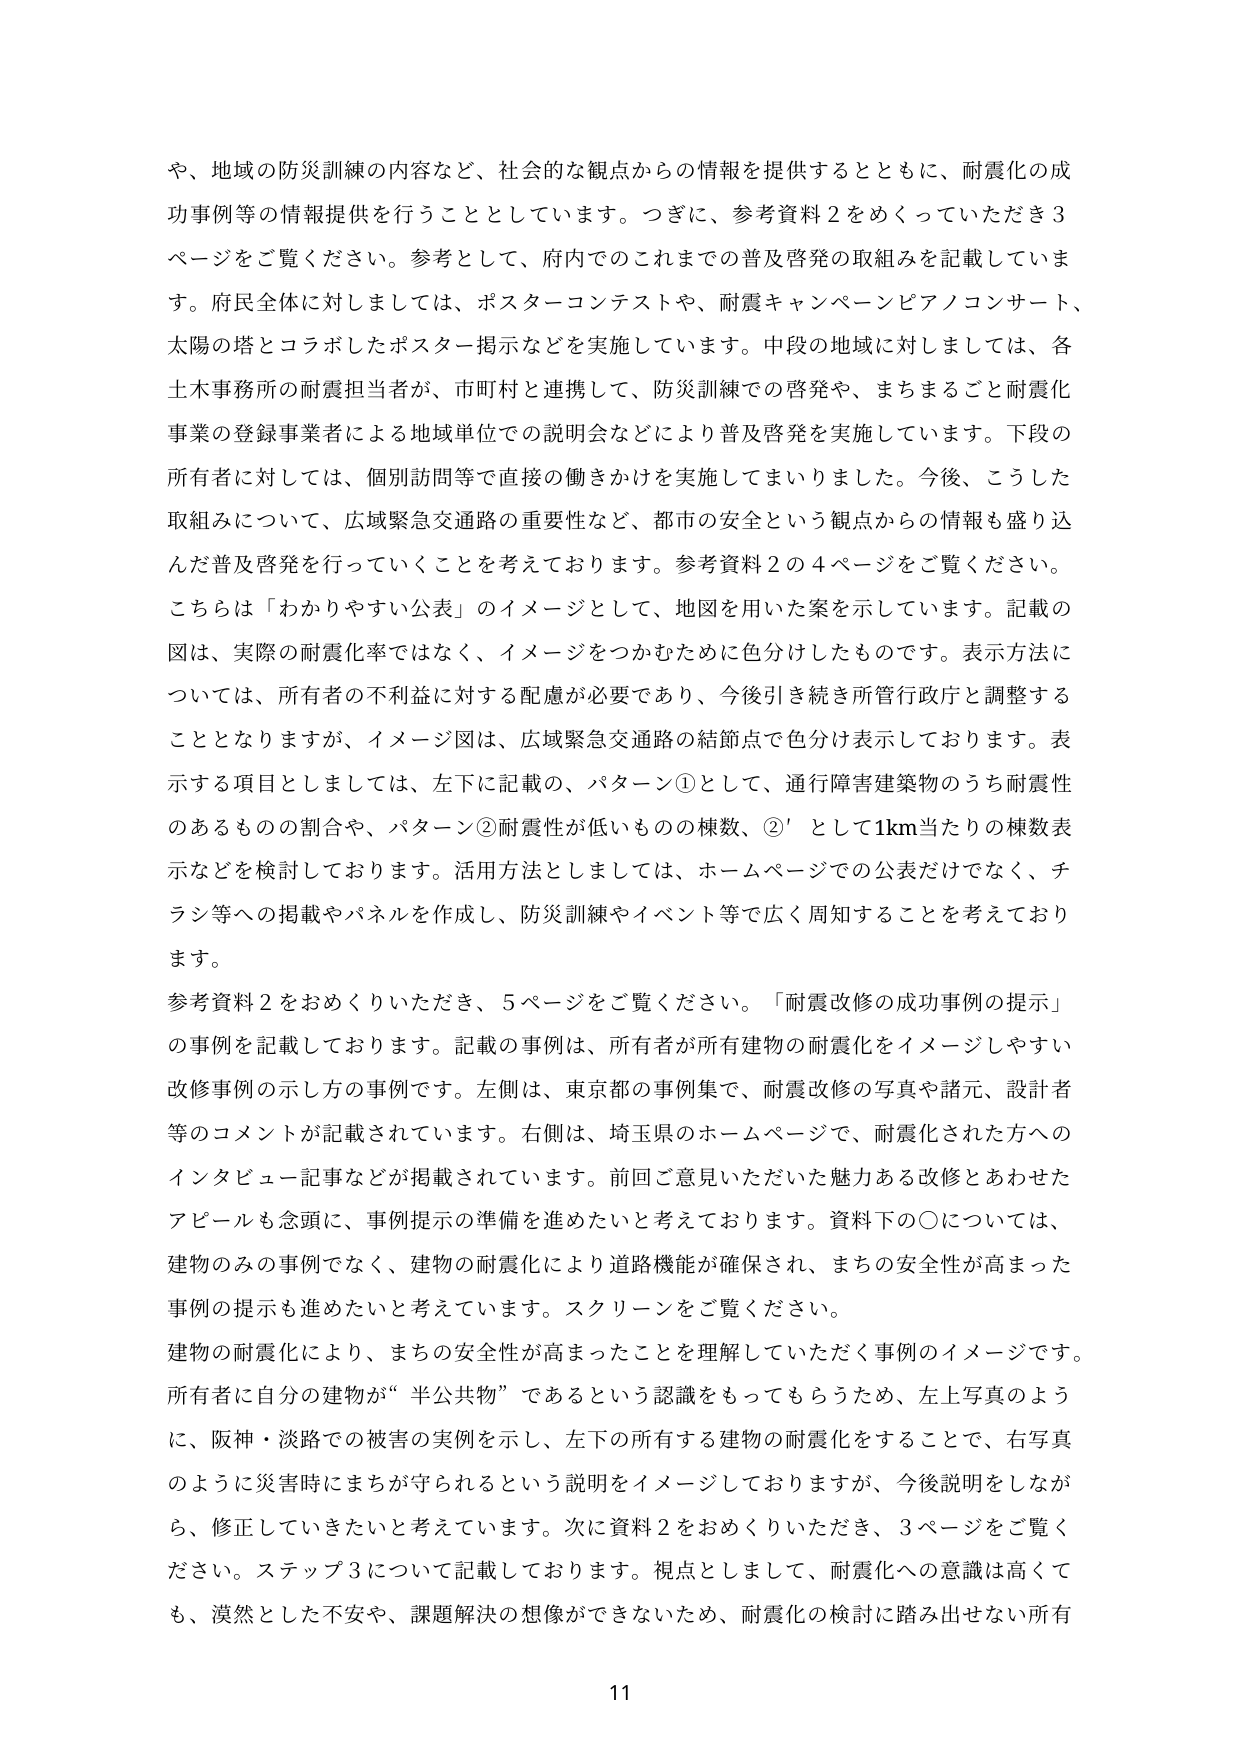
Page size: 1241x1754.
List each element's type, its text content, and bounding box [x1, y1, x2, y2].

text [167, 1329, 1073, 1636]
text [167, 148, 1073, 979]
text 参考資料２をおめくりいただき、５ページをご覧ください。「耐震改修の成功事例の提示」の事例を記載しております。記載の事例は、所有者が所有建物の耐震化をイメージしやすい改修事例の示し方の事例です。左側は、東京都の事例集で、耐震改修の写真や諸元、設計者等のコメントが記載されています。右側は、埼玉県のホームページで、耐震化された方へのインタビュー記事などが掲載されています。前回ご意見いただいた魅力ある改修とあわせたアピールも念頭に、事例提示の準備を進めたいと考えております。資料下の○については、建物のみの事例でなく、建物の耐震化により道路機能が確保され、まちの安全性が高まった事例の提示も進めたいと考えています。スクリーンをご覧ください。 [167, 979, 1073, 1329]
